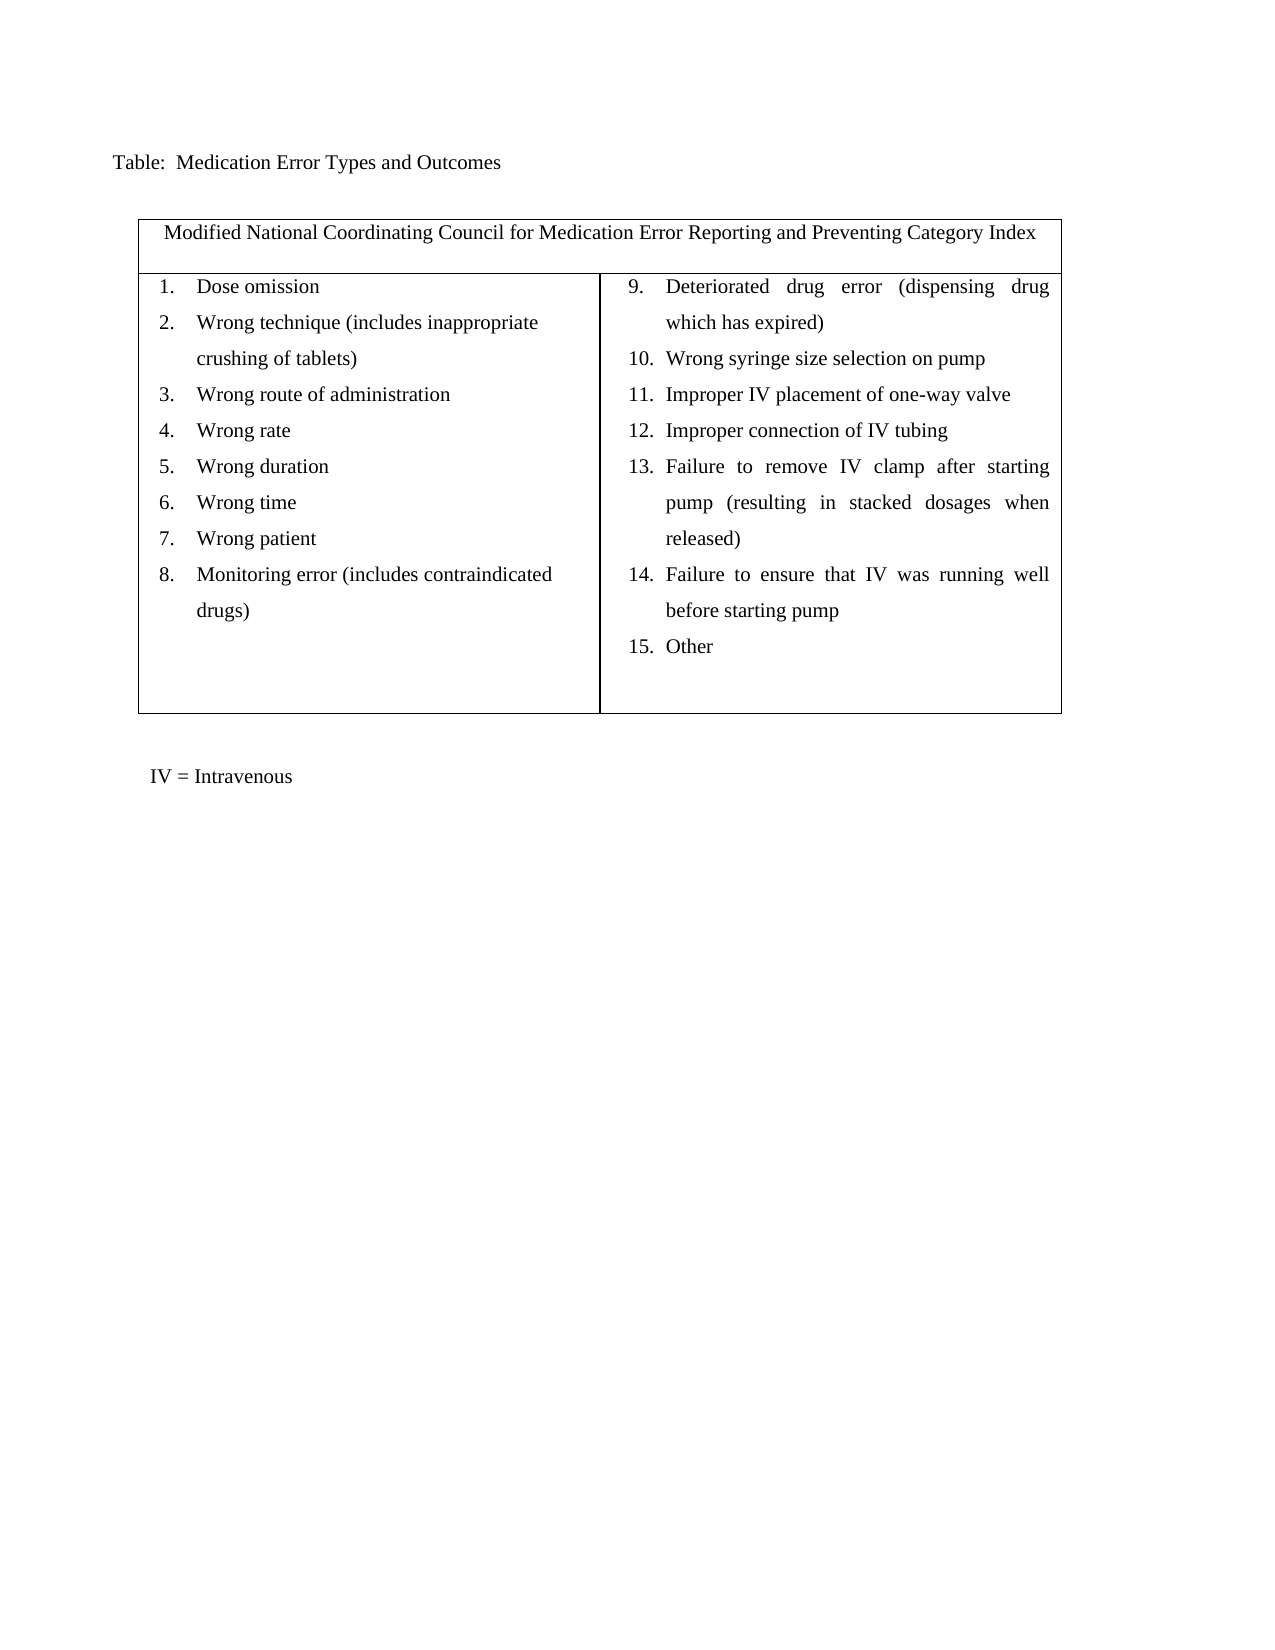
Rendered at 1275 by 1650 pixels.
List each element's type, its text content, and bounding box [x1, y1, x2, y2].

text Table: Medication Error Types and Outcomes [112, 150, 1125, 174]
text IV = Intravenous [150, 764, 1125, 788]
table_cell 1. Dose omission 2. Wrong technique (includes inappropriate crushing of tablets) 3. Wrong route of administration 4. Wrong rate 5. Wrong duration 6. Wrong time 7. Wrong patient 8. Monitoring error (includes contraindicated drugs) [139, 274, 599, 713]
table_cell 9. Deteriorated drug error (dispensing drug which has expired) 10. Wrong syringe size selection on pump 11. Improper IV placement of one-way valve 12. Improper connection of IV tubing 13. Failure to remove IV clamp after starting pump (resulting in stacked dosages when released) 14. Failure to ensure that IV was running well before starting pump 15. Other [601, 274, 1061, 713]
table_header Modified National Coordinating Council for Medication Error Reporting and Preventing Category Index [139, 220, 1061, 273]
